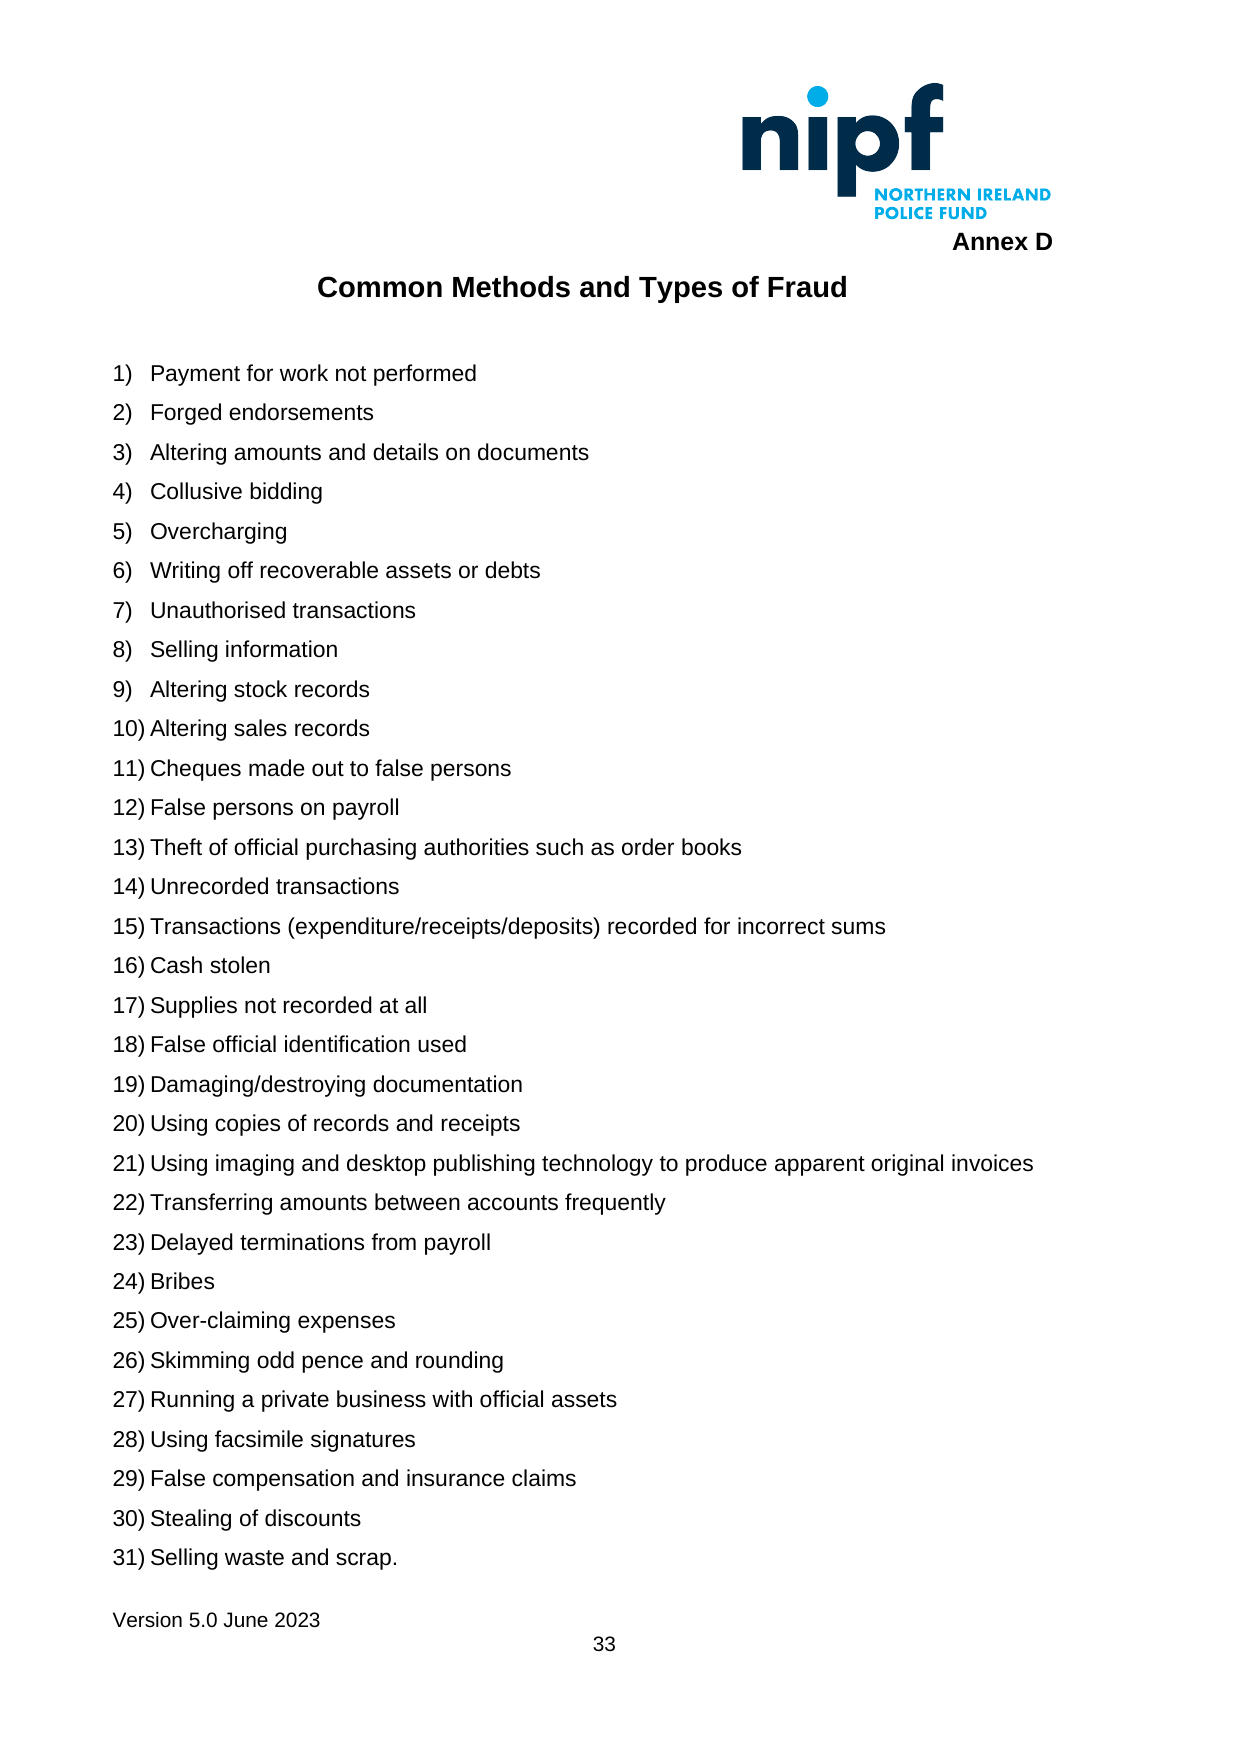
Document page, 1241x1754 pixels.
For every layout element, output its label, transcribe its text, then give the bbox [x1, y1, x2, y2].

list Unrecorded transactions [112, 873, 1053, 899]
list Running a private business with official assets [112, 1386, 1053, 1413]
list Using facsimile signatures [112, 1426, 1053, 1452]
list False persons on payroll [112, 794, 1053, 821]
list Cheques made out to false persons [112, 755, 1053, 781]
list Stealing of discounts [112, 1505, 1053, 1531]
list Cash stolen [112, 952, 1053, 978]
list Theft of official purchasing authorities such as order books [112, 834, 1053, 860]
list Using imaging and desktop publishing technology to produce apparent original invoices [112, 1149, 1053, 1176]
list Altering sales records [112, 715, 1053, 742]
list Unauthorised transactions [112, 597, 1053, 623]
list False compensation and insurance claims [112, 1465, 1053, 1492]
list Selling information [112, 636, 1053, 663]
list Altering stock records [112, 676, 1053, 702]
list Collusive bidding [112, 478, 1053, 505]
list Transferring amounts between accounts frequently [112, 1189, 1053, 1215]
list Transactions (expenditure/receipts/deposits) recorded for incorrect sums [112, 913, 1053, 939]
text Common Methods and Types of Fraud [112, 270, 1053, 304]
list Overcharging [112, 518, 1053, 544]
list Forged endorsements [112, 399, 1053, 426]
list Damaging/destroying documentation [112, 1071, 1053, 1097]
list Writing off recoverable assets or debts [112, 557, 1053, 584]
list Bribes [112, 1268, 1053, 1294]
list Over-claiming expenses [112, 1307, 1053, 1334]
picture [732, 73, 1054, 227]
list Altering amounts and details on documents [112, 439, 1053, 465]
list False official identification used [112, 1031, 1053, 1057]
list Supplies not recorded at all [112, 992, 1053, 1018]
list Selling waste and scrap. [112, 1544, 1053, 1571]
text Annex D [112, 227, 1053, 256]
list Skimming odd pence and rounding [112, 1347, 1053, 1373]
list Payment for work not performed [112, 360, 1053, 386]
list Using copies of records and receipts [112, 1110, 1053, 1136]
list Delayed terminations from payroll [112, 1228, 1053, 1255]
